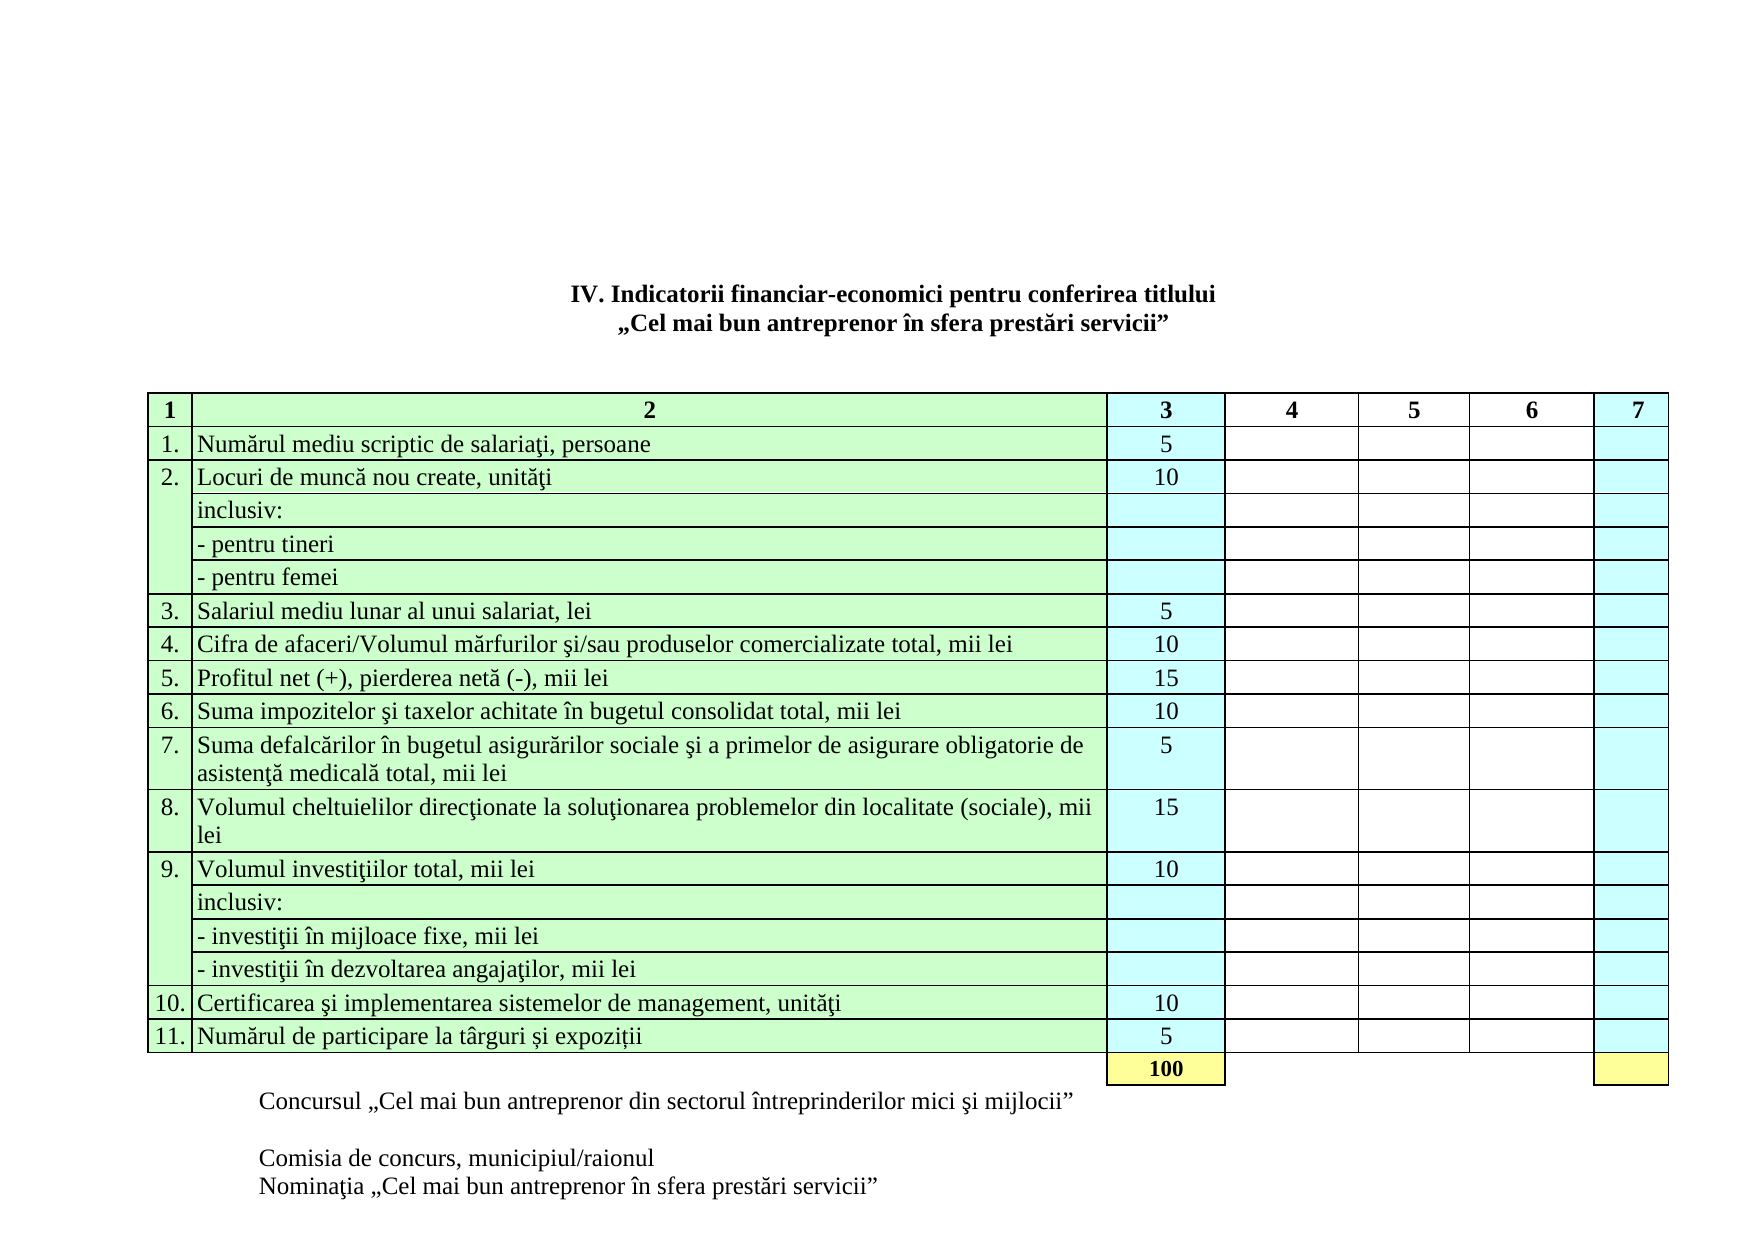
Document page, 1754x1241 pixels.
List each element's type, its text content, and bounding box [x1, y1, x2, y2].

text „Cel mai bun antreprenor în sfera prestări servicii” [118, 308, 1668, 337]
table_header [118, 337, 1668, 1202]
text IV. Indicatorii financiar-economici pentru conferirea titlului [118, 279, 1668, 308]
